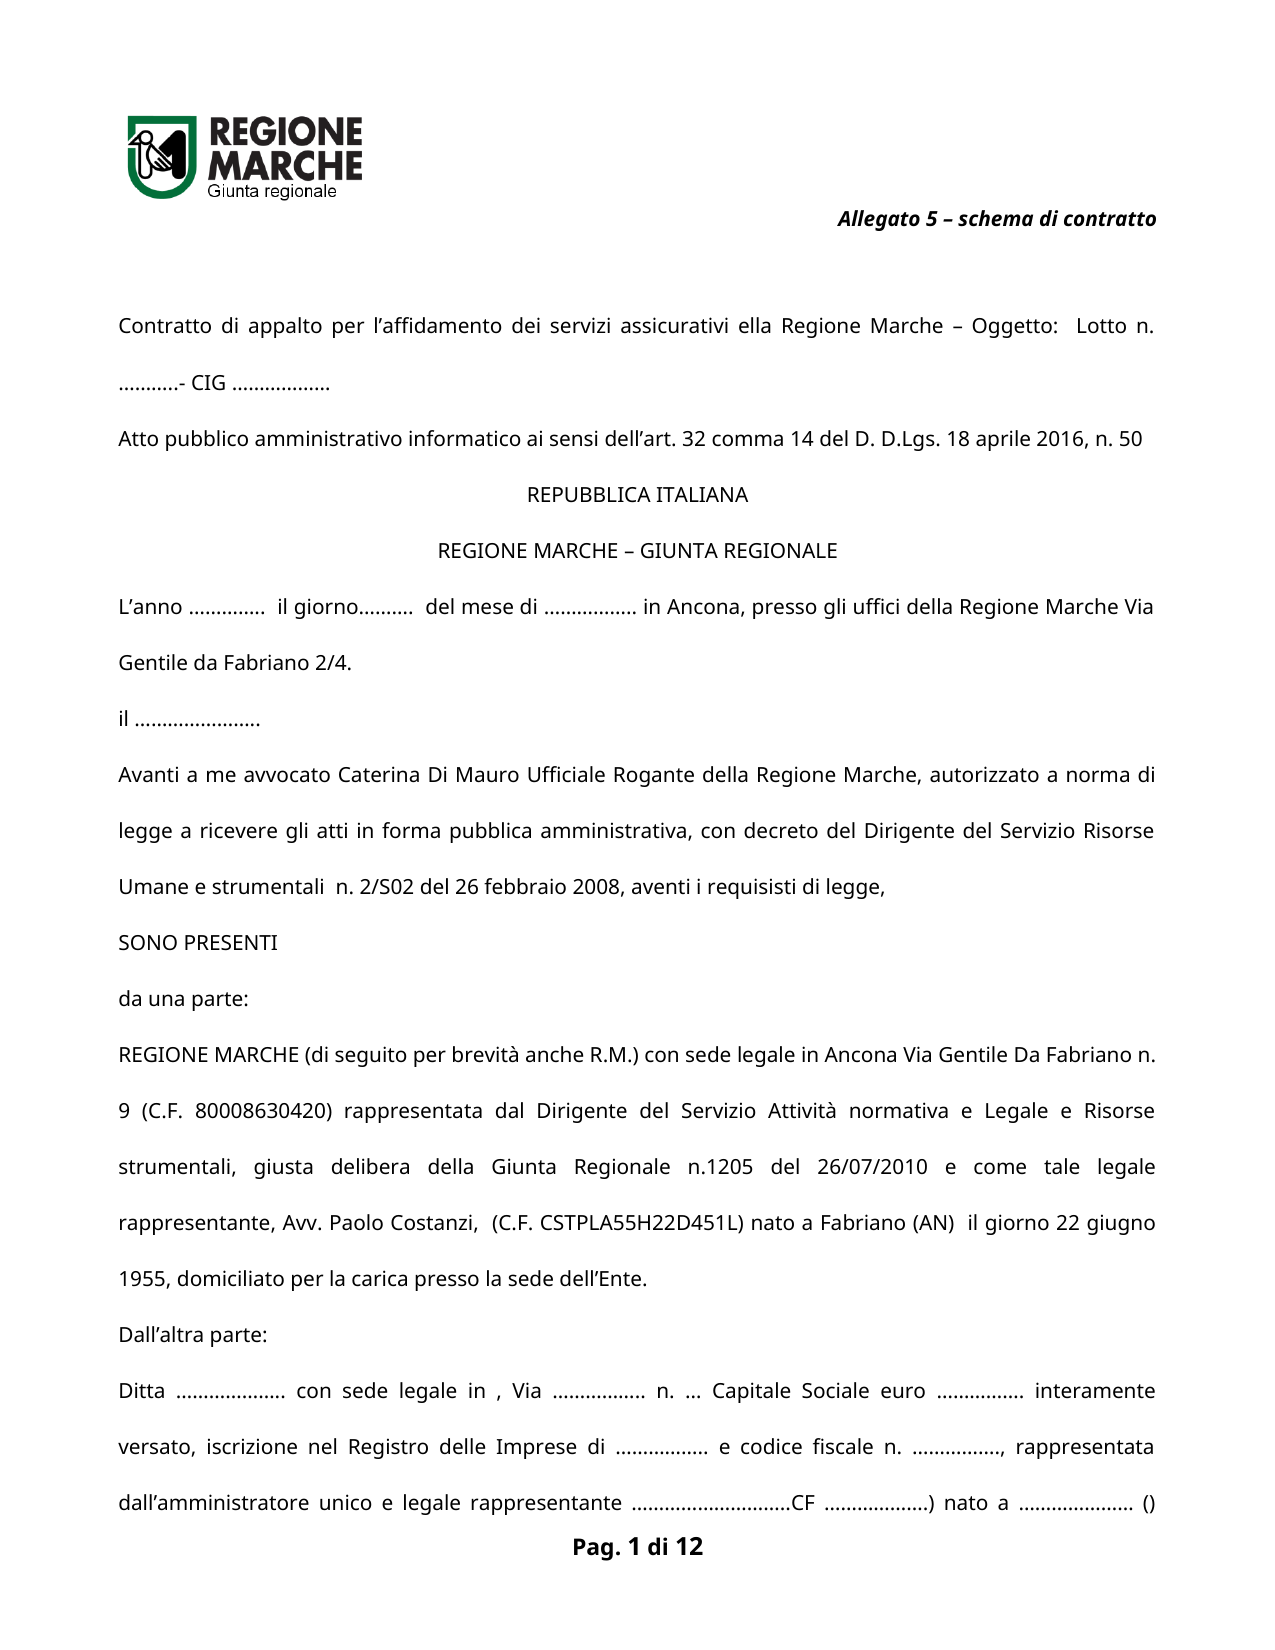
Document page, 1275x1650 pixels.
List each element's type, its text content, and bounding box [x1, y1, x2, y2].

text L’anno ………….. il giorno………. del mese di …………….. in Ancona, presso gli uffici della Regione Marche Via Gentile da Fabriano 2/4. [118, 569, 1157, 681]
text Avanti a me avvocato Caterina Di Mauro Ufficiale Rogante della Regione Marche, autorizzato a norma di legge a ricevere gli atti in forma pubblica amministrativa, con decreto del Dirigente del Servizio Risorse Umane e strumentali n. 2/S02 del 26 febbraio 2008, aventi i requisisti di legge, [118, 737, 1157, 906]
text il ………………….. [118, 681, 1157, 737]
text Allegato 5 – schema di contratto [561, 204, 1157, 233]
text Dall’altra parte: [118, 1298, 1157, 1354]
text REGIONE MARCHE (di seguito per brevità anche R.M.) con sede legale in Ancona Via Gentile Da Fabriano n. 9 (C.F. 80008630420) rappresentata dal Dirigente del Servizio Attività normativa e Legale e Risorse strumentali, giusta delibera della Giunta Regionale n.1205 del 26/07/2010 e come tale legale rappresentante, Avv. Paolo Costanzi, (C.F. CSTPLA55H22D451L) nato a Fabriano (AN) il giorno 22 giugno 1955, domiciliato per la carica presso la sede dell’Ente. [118, 1018, 1157, 1298]
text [118, 1354, 1157, 1522]
text da una parte: [118, 962, 1157, 1018]
text REGIONE MARCHE – GIUNTA REGIONALE [118, 513, 1157, 569]
text Atto pubblico amministrativo informatico ai sensi dell’art. 32 comma 14 del D. D.Lgs. 18 aprile 2016, n. 50 [118, 401, 1157, 457]
picture [126, 113, 369, 201]
text SONO PRESENTI [118, 906, 1157, 962]
text Contratto di appalto per l’affidamento dei servizi assicurativi ella Regione Marche – Oggetto: Lotto n. ………..- CIG ……………… [118, 289, 1157, 401]
text REPUBBLICA ITALIANA [118, 457, 1157, 513]
